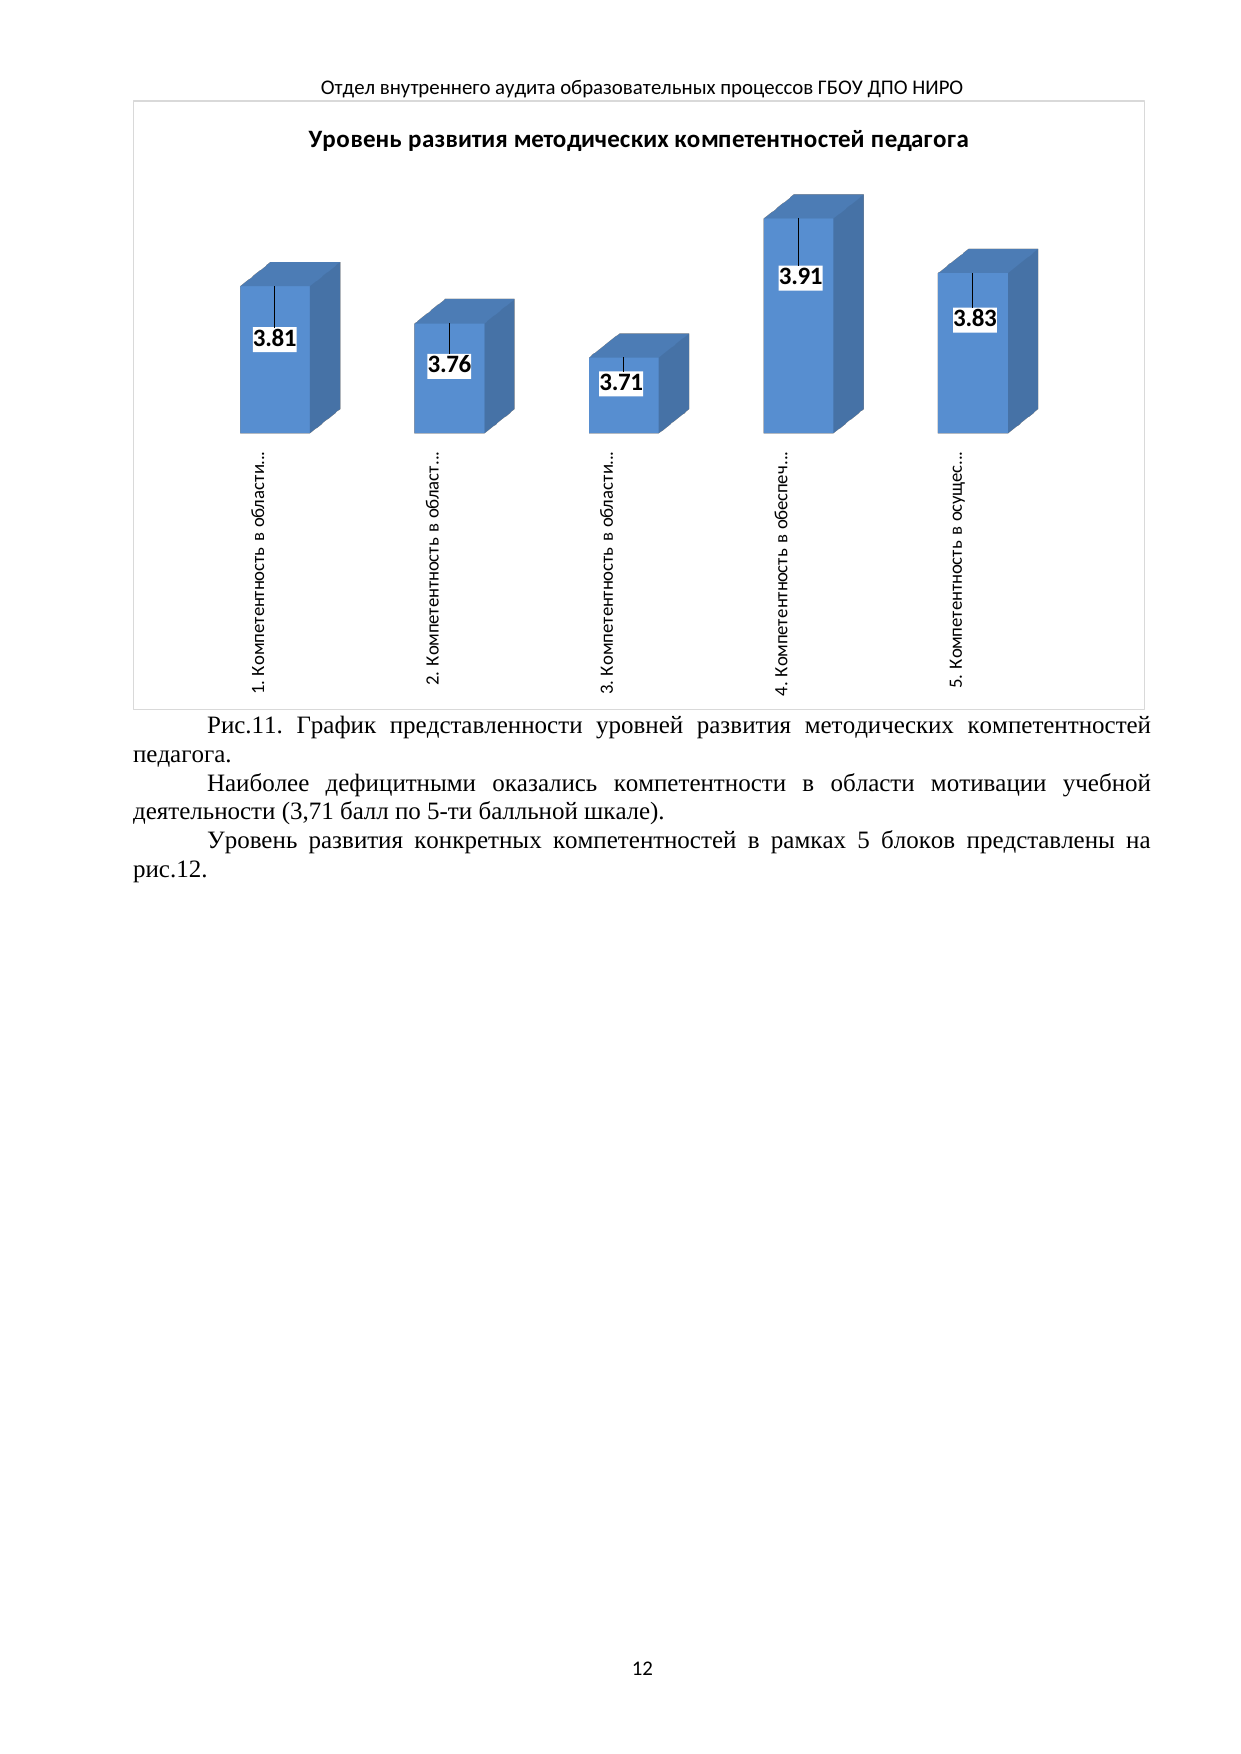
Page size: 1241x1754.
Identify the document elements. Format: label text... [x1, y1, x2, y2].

text Уровень развития конкретных компетентностей в рамках 5 блоков представлены на рис.12. [133, 825, 1152, 883]
text Наиболее дефицитными оказались компетентности в области мотивации учебной деятельности (3,71 балл по 5-ти балльной шкале). [133, 768, 1152, 825]
text Рис.11. График представленности уровней развития методических компетентностей педагога. [133, 710, 1152, 768]
